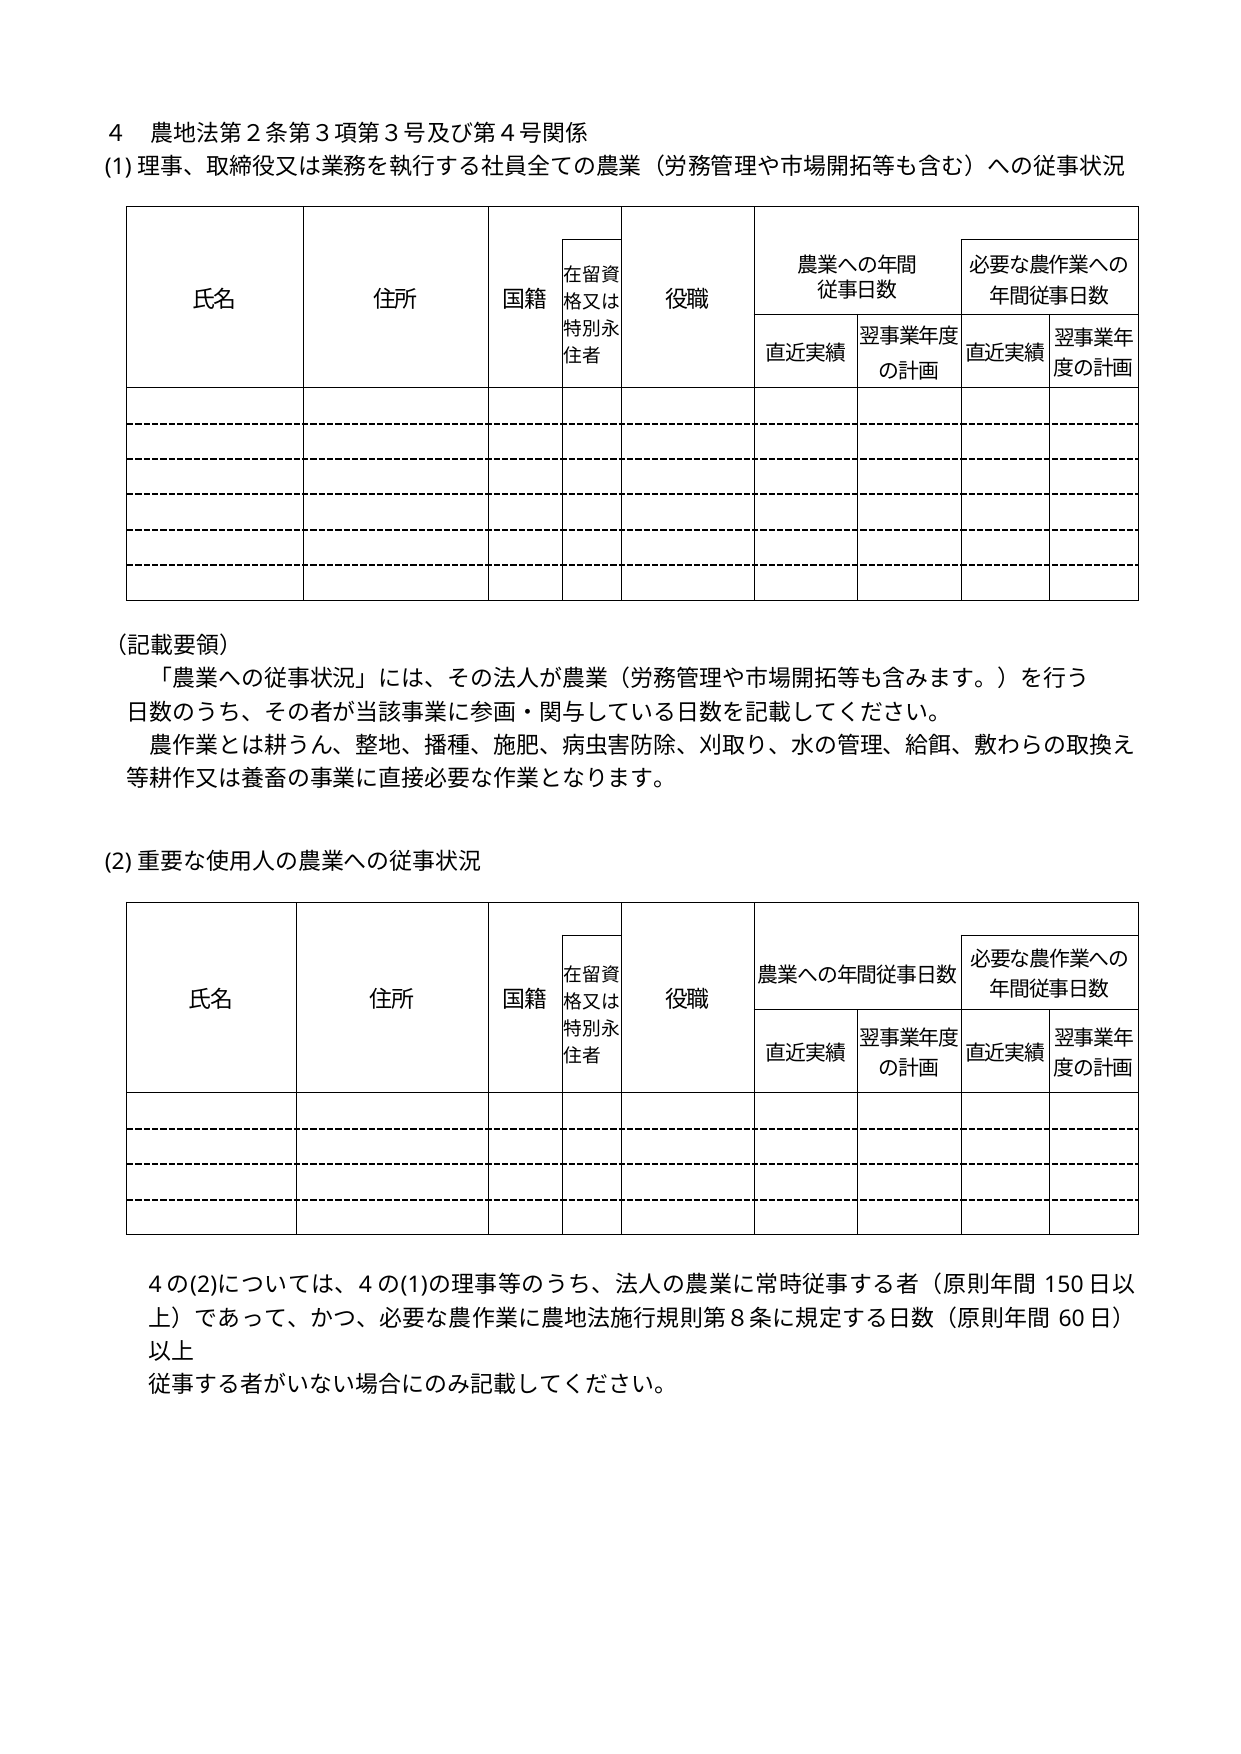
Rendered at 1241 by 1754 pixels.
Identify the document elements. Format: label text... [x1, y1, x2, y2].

table_cell [858, 423, 961, 458]
table_cell 直近実績 [962, 1010, 1049, 1092]
table_cell [489, 1199, 562, 1234]
table_cell 在留資格又は特別永住者 [563, 936, 621, 1092]
table_header [562, 903, 621, 934]
table_cell [127, 1163, 296, 1198]
table_cell [304, 458, 488, 493]
table_cell [489, 529, 562, 564]
table_cell [858, 1093, 961, 1128]
table_cell 必要な農作業への 年間従事日数 [962, 936, 1138, 1009]
table_cell 直近実績 [755, 1010, 857, 1092]
table_cell [962, 1163, 1049, 1198]
table_cell [858, 1128, 961, 1163]
table_cell [563, 1163, 621, 1198]
table_cell [563, 564, 621, 599]
text (2) 重要な使用人の農業への従事状況 [104, 843, 1136, 877]
table_cell [858, 388, 961, 422]
table_cell [489, 458, 562, 493]
table_cell 翌事業年度の計画 [858, 315, 961, 387]
table_header [562, 207, 621, 239]
table_cell [755, 1128, 857, 1163]
table_cell [563, 493, 621, 529]
table_cell 翌事業年度の計画 [858, 1010, 961, 1092]
table_cell [304, 423, 488, 458]
table_cell [962, 458, 1049, 493]
text (1) 理事、取締役又は業務を執行する社員全ての農業（労務管理や市場開拓等も含む）への従事状況 [104, 148, 1136, 181]
table_cell [127, 423, 303, 458]
table_cell [1050, 1128, 1138, 1163]
table_cell 翌事業年度の計画 [1050, 315, 1138, 387]
table_header 役職 [622, 903, 754, 1092]
table_cell [563, 1128, 621, 1163]
table_cell [962, 1093, 1049, 1128]
text 農作業とは耕うん、整地、播種、施肥、病虫害防除、刈取り、水の管理、給餌、敷わらの取換え等耕作又は養畜の事業に直接必要な作業となります。 [126, 727, 1136, 793]
text 「農業への従事状況」には、その法人が農業（労務管理や市場開拓等も含みます。）を行う 日数のうち、その者が当該事業に参画・関与している日数を記載してください。 [126, 660, 1136, 727]
table_cell 農業への年間従事日数 [755, 935, 961, 1009]
table_cell [127, 564, 303, 599]
table_cell [127, 1128, 296, 1163]
table_cell [563, 388, 621, 422]
table_cell [755, 493, 857, 529]
table_cell [563, 1093, 621, 1128]
table_cell [563, 423, 621, 458]
table_cell [622, 388, 754, 422]
table_cell [1050, 1163, 1138, 1198]
table_header [755, 207, 1138, 239]
table_cell [127, 493, 303, 529]
table_cell [489, 1093, 562, 1128]
table_cell [962, 423, 1049, 458]
table_cell [489, 1128, 562, 1163]
table_cell [563, 529, 621, 564]
table_cell [755, 529, 857, 564]
table_cell [1050, 458, 1138, 493]
table_cell [127, 529, 303, 564]
table_cell [622, 493, 754, 529]
table_cell [297, 1163, 488, 1198]
table_cell 直近実績 [755, 315, 857, 387]
table_cell [489, 564, 562, 599]
table_cell [755, 458, 857, 493]
table_header 国籍 [489, 903, 562, 1092]
table_cell [962, 1128, 1049, 1163]
table_cell [1050, 564, 1138, 599]
text （記載要領） [104, 626, 1136, 660]
table_cell [127, 458, 303, 493]
table_cell 直近実績 [962, 315, 1049, 387]
table_cell [622, 1093, 754, 1128]
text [148, 1266, 1136, 1399]
table_cell [622, 458, 754, 493]
table_cell [962, 493, 1049, 529]
table_cell [297, 1093, 488, 1128]
table_cell [563, 1199, 621, 1234]
table_cell [297, 1199, 488, 1234]
table_cell [297, 1128, 488, 1163]
table_cell [755, 388, 857, 422]
table_cell [755, 564, 857, 599]
table_cell 在留資格又は特別永住者 [563, 240, 621, 387]
table_cell [1050, 388, 1138, 422]
table_cell [304, 529, 488, 564]
table_cell [858, 1199, 961, 1234]
table_cell [858, 564, 961, 599]
table_cell [858, 458, 961, 493]
table_cell [1050, 529, 1138, 564]
table_cell [622, 564, 754, 599]
table_header [755, 903, 1138, 934]
table_cell [858, 529, 961, 564]
table_cell [755, 423, 857, 458]
table_cell [622, 529, 754, 564]
table_cell [962, 1199, 1049, 1234]
table_cell [127, 1199, 296, 1234]
table_cell [755, 1199, 857, 1234]
table_cell [962, 564, 1049, 599]
table_header 氏名 [127, 207, 303, 387]
table_header 住所 [297, 903, 488, 1092]
table_cell 翌事業年度の計画 [1050, 1010, 1138, 1092]
text ４ 農地法第２条第３項第３号及び第４号関係 [104, 115, 1136, 148]
table_cell [304, 564, 488, 599]
table_cell [489, 1163, 562, 1198]
table_cell [622, 1199, 754, 1234]
table_cell [1050, 493, 1138, 529]
table_header 役職 [622, 207, 754, 387]
table_header 住所 [304, 207, 488, 387]
table_cell [622, 423, 754, 458]
table_header 氏名 [127, 903, 296, 1092]
table_cell [755, 1163, 857, 1198]
table_cell [1050, 1093, 1138, 1128]
table_cell [962, 388, 1049, 422]
table_cell [304, 493, 488, 529]
table_cell [858, 493, 961, 529]
table_cell [489, 388, 562, 422]
table_cell [304, 388, 488, 422]
table_cell 農業への年間 従事日数 [755, 239, 961, 314]
table_cell [1050, 1199, 1138, 1234]
table_cell [622, 1128, 754, 1163]
table_cell [858, 1163, 961, 1198]
table_cell [127, 1093, 296, 1128]
table_cell [127, 388, 303, 422]
table_cell [1050, 423, 1138, 458]
table_cell [489, 423, 562, 458]
table_cell [962, 529, 1049, 564]
table_cell [489, 493, 562, 529]
table_cell 必要な農作業への 年間従事日数 [962, 240, 1138, 314]
table_cell [755, 1093, 857, 1128]
table_header 国籍 [489, 207, 562, 387]
table_cell [563, 458, 621, 493]
table_cell [622, 1163, 754, 1198]
